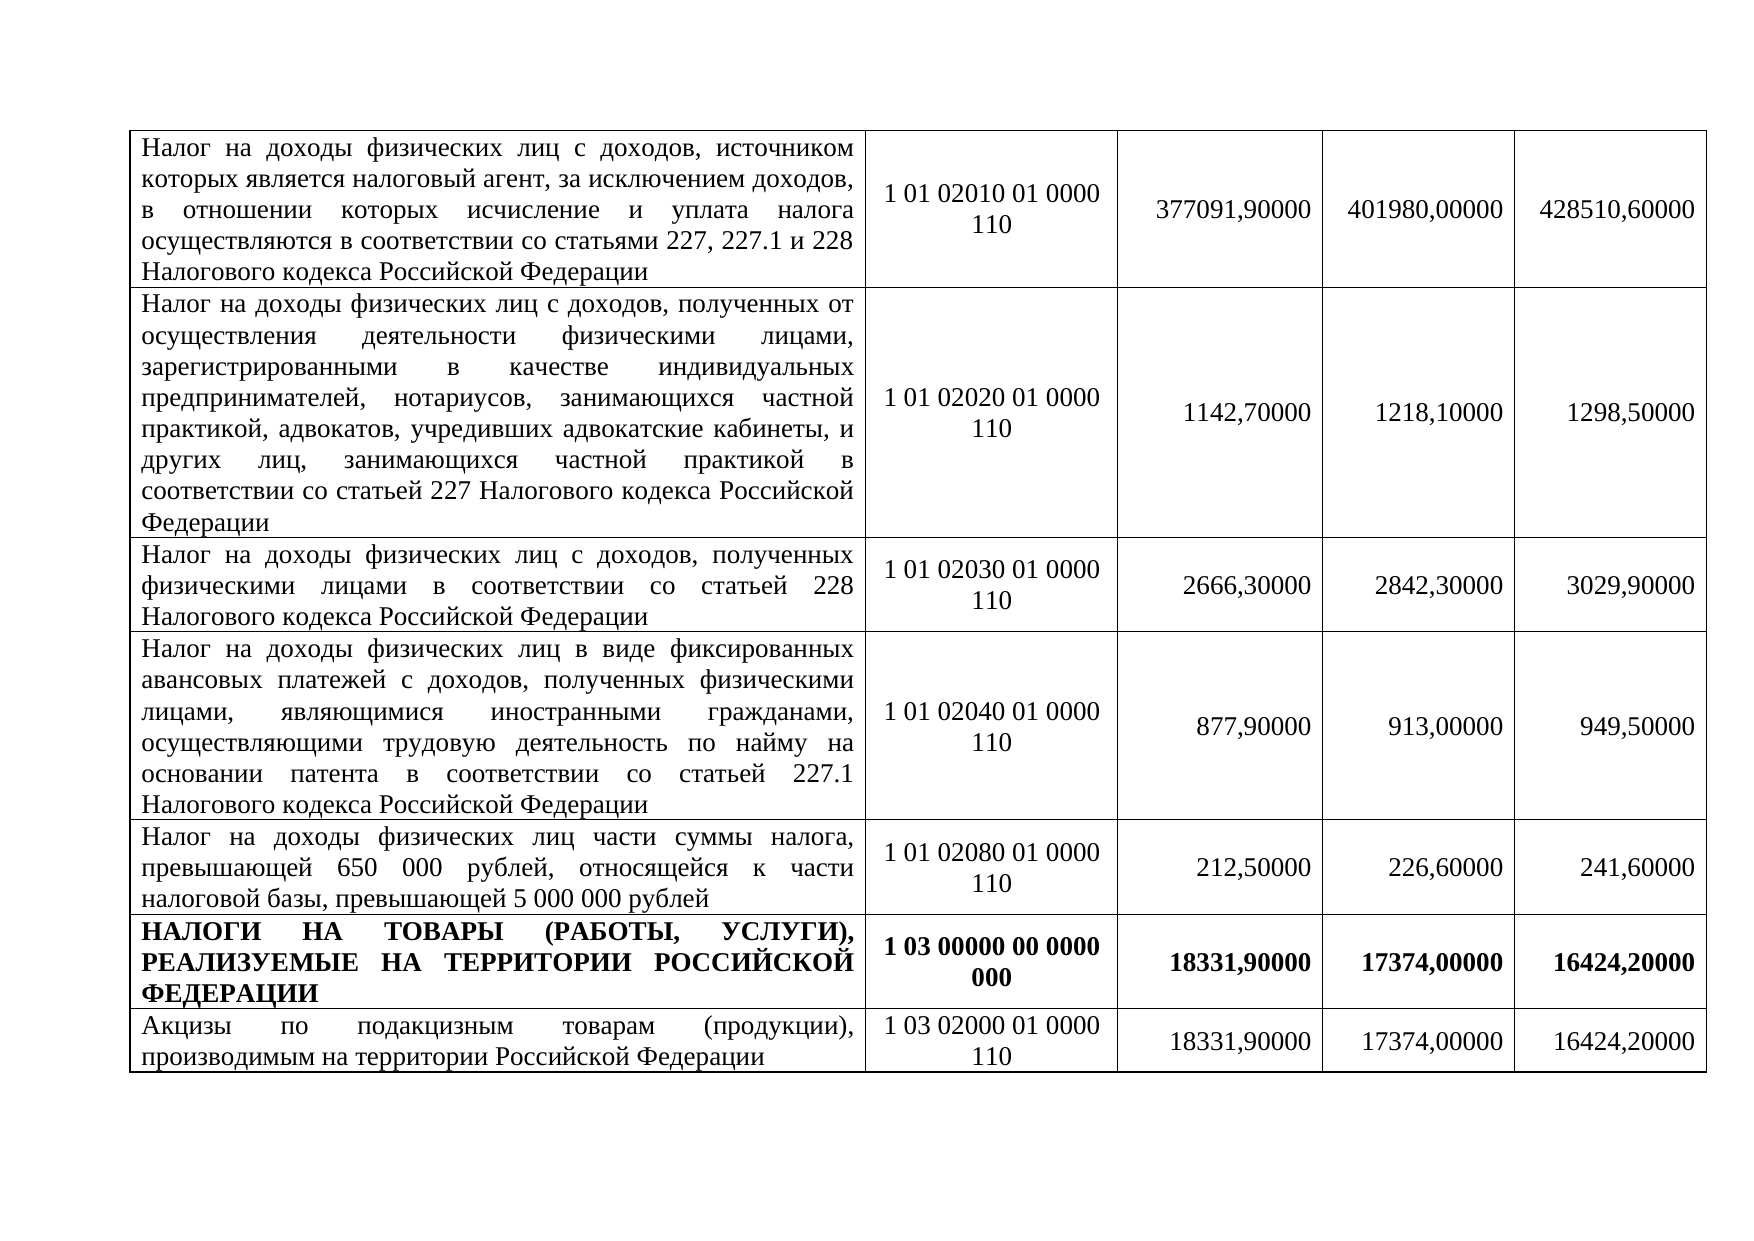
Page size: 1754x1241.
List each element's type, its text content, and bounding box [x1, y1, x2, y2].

table_cell 16424,20000 [1515, 1009, 1706, 1071]
table_cell 1 01 02040 01 0000 110 [866, 632, 1117, 819]
table_cell 428510,60000 [1515, 131, 1706, 287]
table_cell Налог на доходы физических лиц с доходов, полученных от осуществления деятельности физическими лицами, зарегистрированными в качестве индивидуальных предпринимателей, нотариусов, занимающихся частной практикой, адвокатов, учредивших адвокатские кабинеты, и других лиц, занимающихся частной практикой в соответствии со статьей 227 Налогового кодекса Российской Федерации [131, 288, 865, 537]
table_cell Налог на доходы физических лиц с доходов, полученных физическими лицами в соответствии со статьей 228 Налогового кодекса Российской Федерации [131, 538, 865, 631]
table_cell Налог на доходы физических лиц части суммы налога, превышающей 650 000 рублей, относящейся к части налоговой базы, превышающей 5 000 000 рублей [131, 820, 865, 914]
table_cell 377091,90000 [1118, 131, 1322, 287]
table_cell Акцизы по подакцизным товарам (продукции), производимым на территории Российской Федерации [131, 1009, 865, 1071]
table_cell 877,90000 [1118, 632, 1322, 819]
table_cell 241,60000 [1515, 820, 1706, 914]
table_cell 212,50000 [1118, 820, 1322, 914]
table_cell 1 03 00000 00 0000 000 [866, 915, 1117, 1008]
table_cell 1298,50000 [1515, 288, 1706, 537]
table_cell 226,60000 [1323, 820, 1514, 914]
table_cell 2666,30000 [1118, 538, 1322, 631]
table_cell Налог на доходы физических лиц с доходов, источником которых является налоговый агент, за исключением доходов, в отношении которых исчисление и уплата налога осуществляются в соответствии со статьями 227, 227.1 и 228 Налогового кодекса Российской Федерации [131, 131, 865, 287]
table_cell 1 01 02020 01 0000 110 [866, 288, 1117, 537]
table_cell НАЛОГИ НА ТОВАРЫ (РАБОТЫ, УСЛУГИ), РЕАЛИЗУЕМЫЕ НА ТЕРРИТОРИИ РОССИЙСКОЙ ФЕДЕРАЦИИ [131, 915, 865, 1008]
table_cell 17374,00000 [1323, 915, 1514, 1008]
table_cell 1142,70000 [1118, 288, 1322, 537]
table_cell 1 03 02000 01 0000 110 [866, 1009, 1117, 1071]
table_cell 18331,90000 [1118, 1009, 1322, 1071]
table_cell 2842,30000 [1323, 538, 1514, 631]
table_cell 3029,90000 [1515, 538, 1706, 631]
table_cell 1 01 02030 01 0000 110 [866, 538, 1117, 631]
table_cell 18331,90000 [1118, 915, 1322, 1008]
table_cell 1 01 02010 01 0000 110 [866, 131, 1117, 287]
table_cell 913,00000 [1323, 632, 1514, 819]
table_cell 401980,00000 [1323, 131, 1514, 287]
table_cell 1218,10000 [1323, 288, 1514, 537]
table_cell 17374,00000 [1323, 1009, 1514, 1071]
table_cell 1 01 02080 01 0000 110 [866, 820, 1117, 914]
table_cell 949,50000 [1515, 632, 1706, 819]
table_cell 16424,20000 [1515, 915, 1706, 1008]
table_cell Налог на доходы физических лиц в виде фиксированных авансовых платежей с доходов, полученных физическими лицами, являющимися иностранными гражданами, осуществляющими трудовую деятельность по найму на основании патента в соответствии со статьей 227.1 Налогового кодекса Российской Федерации [131, 632, 865, 819]
